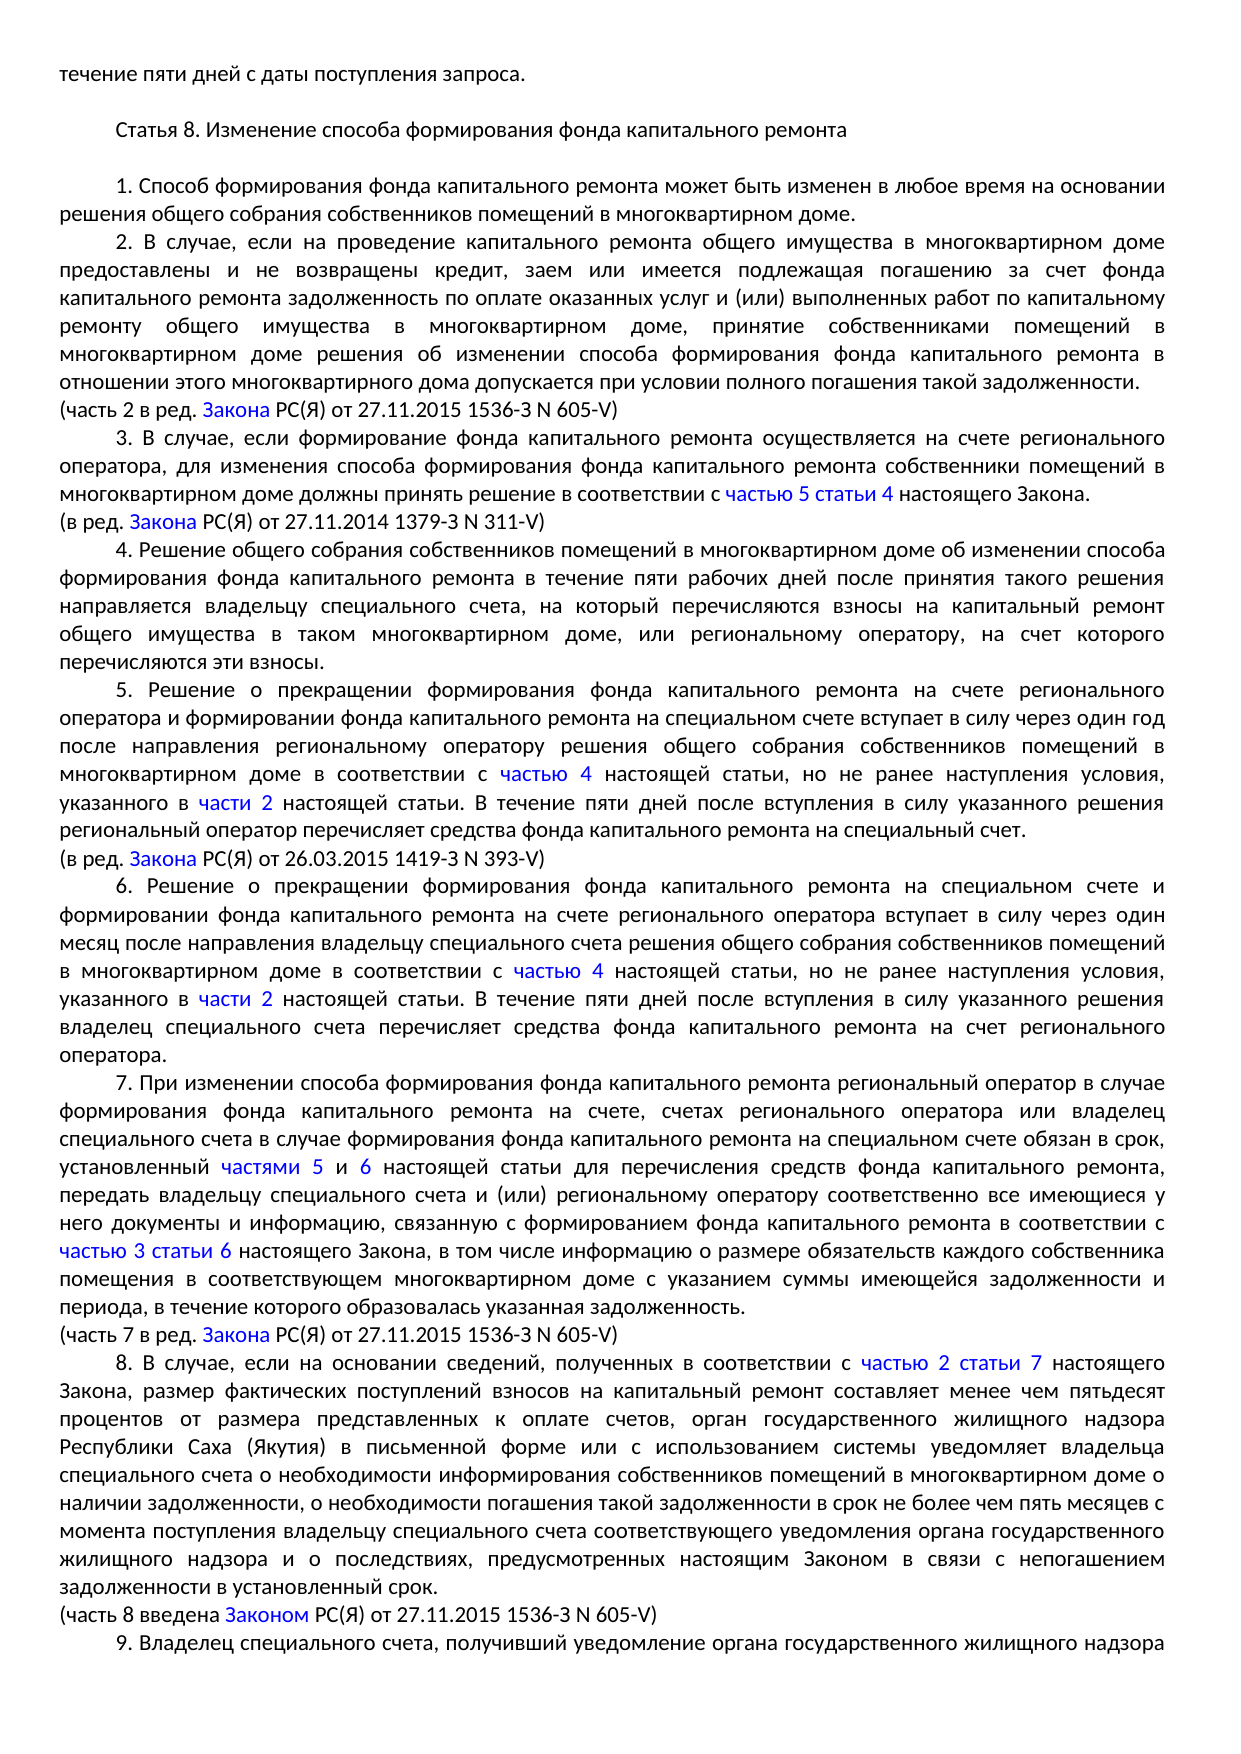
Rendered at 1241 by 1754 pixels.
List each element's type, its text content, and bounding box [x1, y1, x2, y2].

text (в ред. Закона РС(Я) от 27.11.2014 1379-З N 311-V) [59, 507, 1165, 535]
text (часть 2 в ред. Закона РС(Я) от 27.11.2015 1536-З N 605-V) [59, 395, 1165, 423]
text (в ред. Закона РС(Я) от 26.03.2015 1419-З N 393-V) [59, 844, 1165, 872]
text 6. Решение о прекращении формирования фонда капитального ремонта на специальном счете и формировании фонда капитального ремонта на счете регионального оператора вступает в силу через один месяц после направления владельцу специального счета решения общего собрания собственников помещений в многоквартирном доме в соответствии с частью 4 настоящей статьи, но не ранее наступления условия, указанного в части 2 настоящей статьи. В течение пяти дней после вступления в силу указанного решения владелец специального счета перечисляет средства фонда капитального ремонта на счет регионального оператора. [59, 872, 1165, 1068]
text 4. Решение общего собрания собственников помещений в многоквартирном доме об изменении способа формирования фонда капитального ремонта в течение пяти рабочих дней после принятия такого решения направляется владельцу специального счета, на который перечисляются взносы на капитальный ремонт общего имущества в таком многоквартирном доме, или региональному оператору, на счет которого перечисляются эти взносы. [59, 535, 1165, 676]
text 8. В случае, если на основании сведений, полученных в соответствии с частью 2 статьи 7 настоящего Закона, размер фактических поступлений взносов на капитальный ремонт составляет менее чем пятьдесят процентов от размера представленных к оплате счетов, орган государственного жилищного надзора Республики Саха (Якутия) в письменной форме или с использованием системы уведомляет владельца специального счета о необходимости информирования собственников помещений в многоквартирном доме о наличии задолженности, о необходимости погашения такой задолженности в срок не более чем пять месяцев с момента поступления владельцу специального счета соответствующего уведомления органа государственного жилищного надзора и о последствиях, предусмотренных настоящим Законом в связи с непогашением задолженности в установленный срок. [59, 1348, 1165, 1600]
text Статья 8. Изменение способа формирования фонда капитального ремонта [59, 115, 1165, 143]
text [59, 59, 1165, 87]
text 3. В случае, если формирование фонда капитального ремонта осуществляется на счете регионального оператора, для изменения способа формирования фонда капитального ремонта собственники помещений в многоквартирном доме должны принять решение в соответствии с частью 5 статьи 4 настоящего Закона. [59, 423, 1165, 507]
text 7. При изменении способа формирования фонда капитального ремонта региональный оператор в случае формирования фонда капитального ремонта на счете, счетах регионального оператора или владелец специального счета в случае формирования фонда капитального ремонта на специальном счете обязан в срок, установленный частями 5 и 6 настоящей статьи для перечисления средств фонда капитального ремонта, передать владельцу специального счета и (или) региональному оператору соответственно все имеющиеся у него документы и информацию, связанную с формированием фонда капитального ремонта в соответствии с частью 3 статьи 6 настоящего Закона, в том числе информацию о размере обязательств каждого собственника помещения в соответствующем многоквартирном доме с указанием суммы имеющейся задолженности и периода, в течение которого образовалась указанная задолженность. [59, 1068, 1165, 1320]
text (часть 7 в ред. Закона РС(Я) от 27.11.2015 1536-З N 605-V) [59, 1320, 1165, 1348]
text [59, 1628, 1165, 1656]
text 1. Способ формирования фонда капитального ремонта может быть изменен в любое время на основании решения общего собрания собственников помещений в многоквартирном доме. [59, 171, 1165, 227]
text (часть 8 введена Законом РС(Я) от 27.11.2015 1536-З N 605-V) [59, 1600, 1165, 1628]
text 5. Решение о прекращении формирования фонда капитального ремонта на счете регионального оператора и формировании фонда капитального ремонта на специальном счете вступает в силу через один год после направления региональному оператору решения общего собрания собственников помещений в многоквартирном доме в соответствии с частью 4 настоящей статьи, но не ранее наступления условия, указанного в части 2 настоящей статьи. В течение пяти дней после вступления в силу указанного решения региональный оператор перечисляет средства фонда капитального ремонта на специальный счет. [59, 676, 1165, 844]
text 2. В случае, если на проведение капитального ремонта общего имущества в многоквартирном доме предоставлены и не возвращены кредит, заем или имеется подлежащая погашению за счет фонда капитального ремонта задолженность по оплате оказанных услуг и (или) выполненных работ по капитальному ремонту общего имущества в многоквартирном доме, принятие собственниками помещений в многоквартирном доме решения об изменении способа формирования фонда капитального ремонта в отношении этого многоквартирного дома допускается при условии полного погашения такой задолженности. [59, 227, 1165, 395]
